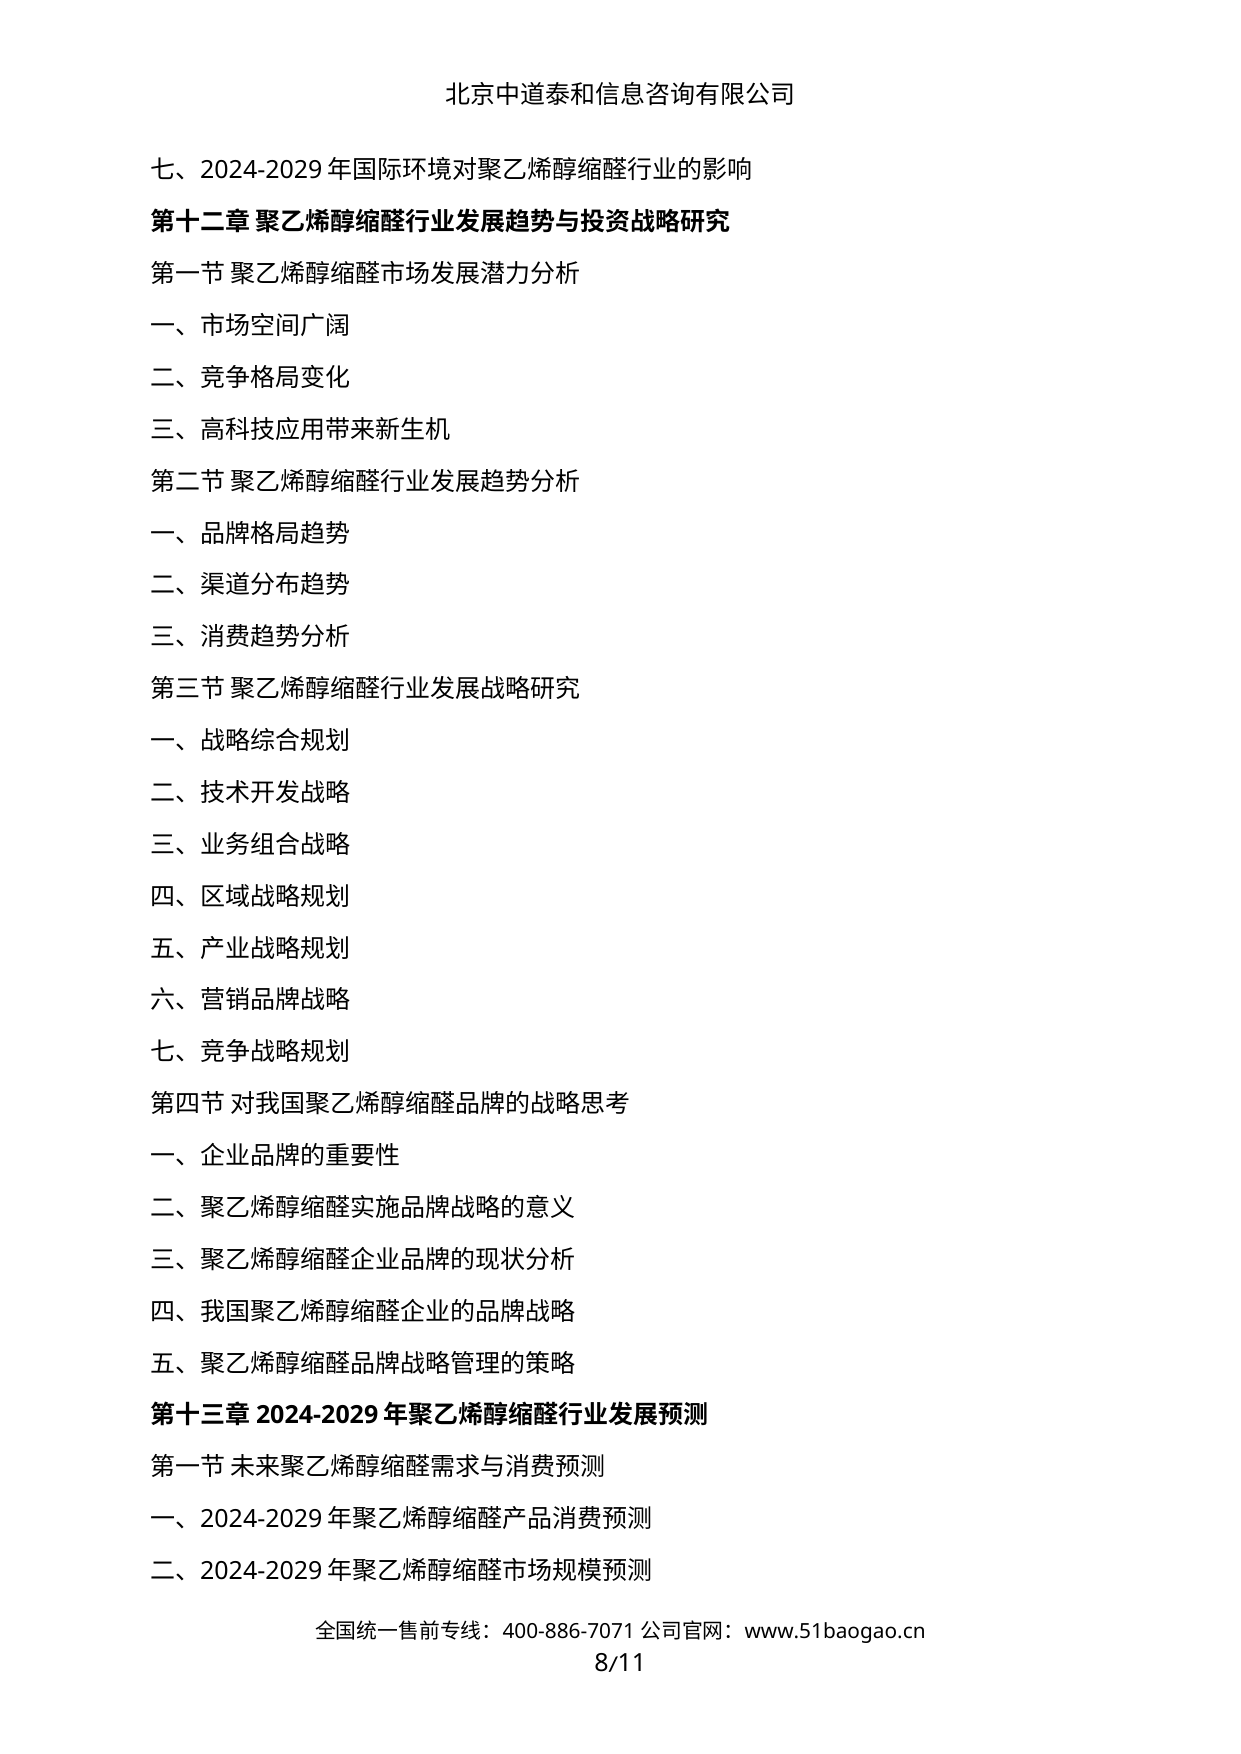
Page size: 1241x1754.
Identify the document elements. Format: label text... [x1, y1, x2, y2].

text 第十三章 2024-2029年聚乙烯醇缩醛行业发展预测 [150, 1395, 1090, 1431]
text 第一节 聚乙烯醇缩醛市场发展潜力分析 [150, 254, 1090, 290]
text 七、竞争战略规划 [150, 1032, 1090, 1068]
text 一、企业品牌的重要性 [150, 1136, 1090, 1172]
text 二、2024-2029年聚乙烯醇缩醛市场规模预测 [150, 1551, 1090, 1587]
text 一、战略综合规划 [150, 721, 1090, 757]
text 三、聚乙烯醇缩醛企业品牌的现状分析 [150, 1239, 1090, 1276]
text 二、聚乙烯醇缩醛实施品牌战略的意义 [150, 1187, 1090, 1224]
text 四、区域战略规划 [150, 876, 1090, 912]
text 二、竞争格局变化 [150, 357, 1090, 394]
text 一、2024-2029年聚乙烯醇缩醛产品消费预测 [150, 1499, 1090, 1535]
text 三、高科技应用带来新生机 [150, 409, 1090, 446]
text 二、技术开发战略 [150, 772, 1090, 809]
text 第四节 对我国聚乙烯醇缩醛品牌的战略思考 [150, 1084, 1090, 1120]
text 一、品牌格局趋势 [150, 513, 1090, 549]
text 四、我国聚乙烯醇缩醛企业的品牌战略 [150, 1291, 1090, 1327]
text 第十二章 聚乙烯醇缩醛行业发展趋势与投资战略研究 [150, 202, 1090, 238]
text 第一节 未来聚乙烯醇缩醛需求与消费预测 [150, 1447, 1090, 1483]
text 一、市场空间广阔 [150, 306, 1090, 342]
text 三、消费趋势分析 [150, 617, 1090, 653]
text 五、聚乙烯醇缩醛品牌战略管理的策略 [150, 1343, 1090, 1379]
text 七、2024-2029年国际环境对聚乙烯醇缩醛行业的影响 [150, 150, 1090, 186]
text 三、业务组合战略 [150, 824, 1090, 861]
text 二、渠道分布趋势 [150, 565, 1090, 601]
text 第二节 聚乙烯醇缩醛行业发展趋势分析 [150, 461, 1090, 497]
text 五、产业战略规划 [150, 928, 1090, 964]
text 六、营销品牌战略 [150, 980, 1090, 1016]
text 第三节 聚乙烯醇缩醛行业发展战略研究 [150, 669, 1090, 705]
